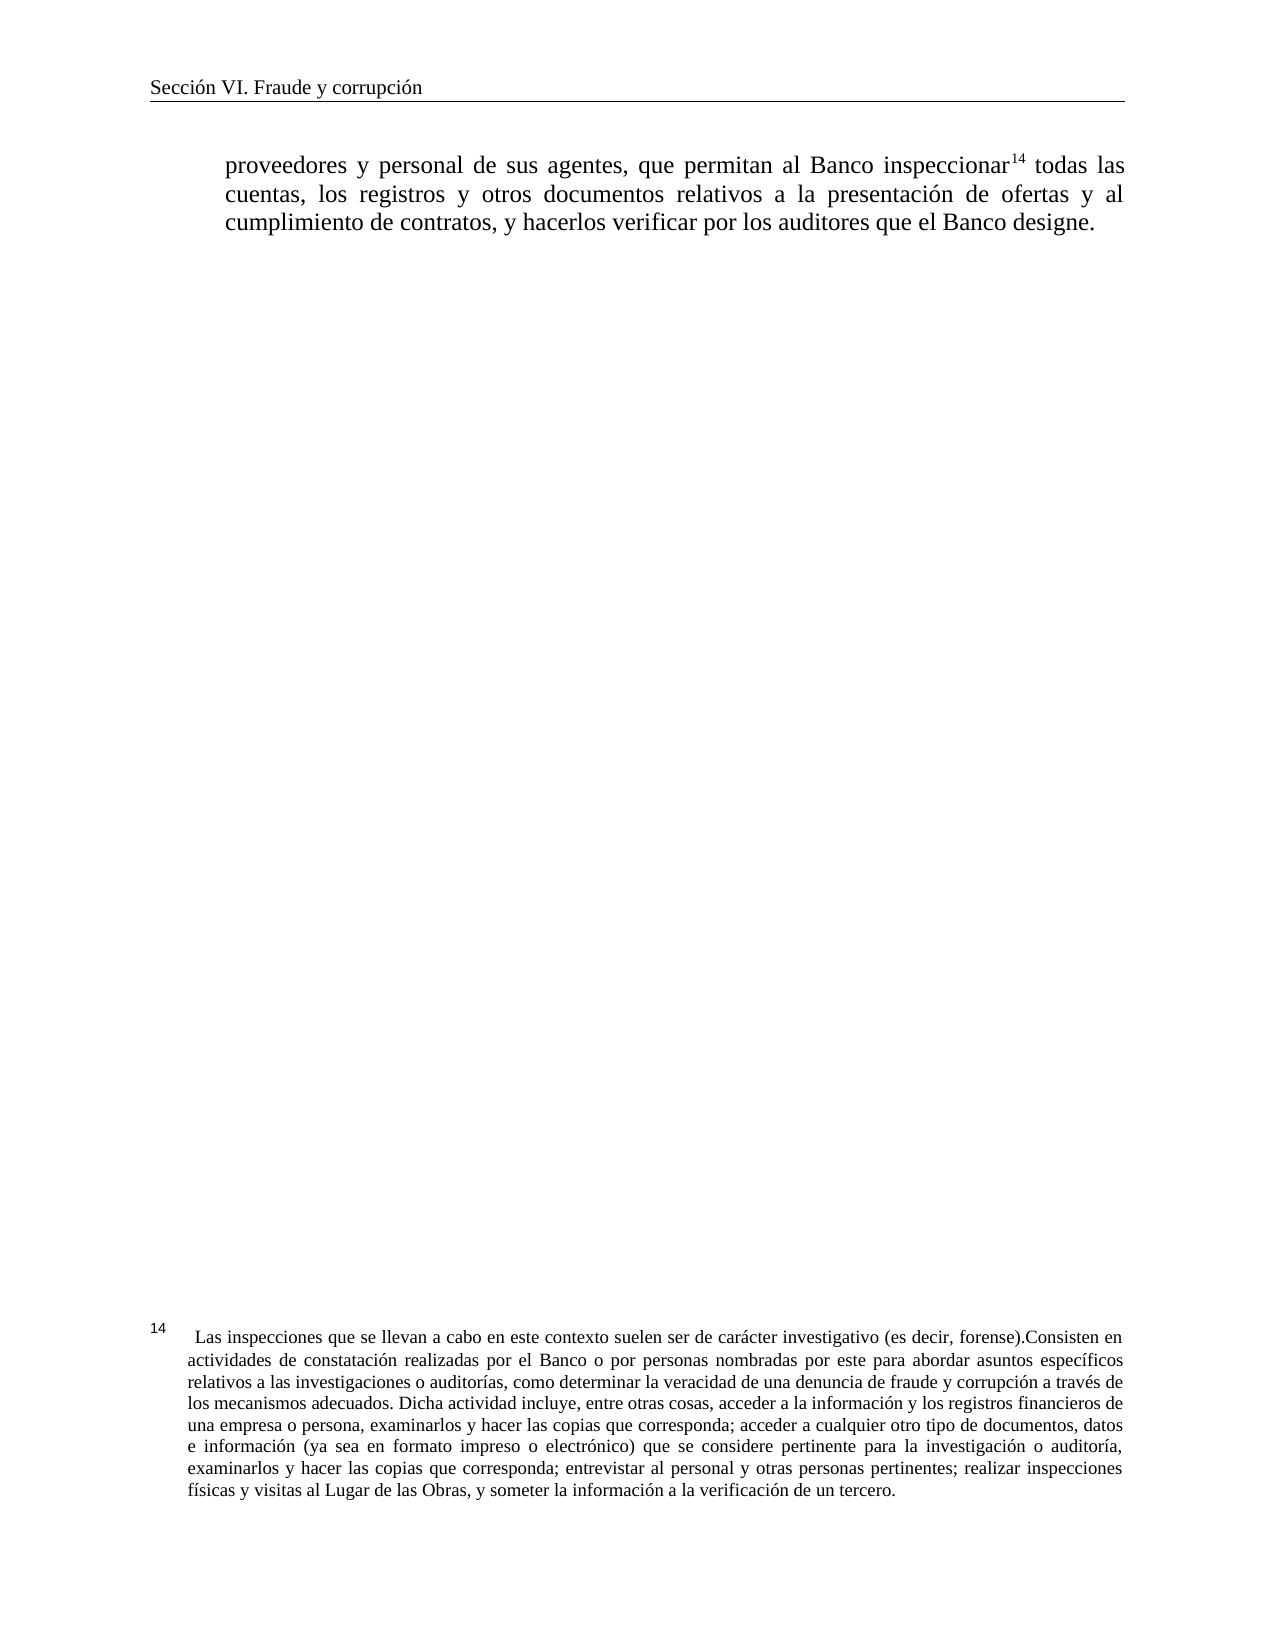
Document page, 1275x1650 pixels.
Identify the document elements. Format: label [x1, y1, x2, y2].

list [187, 150, 1125, 236]
